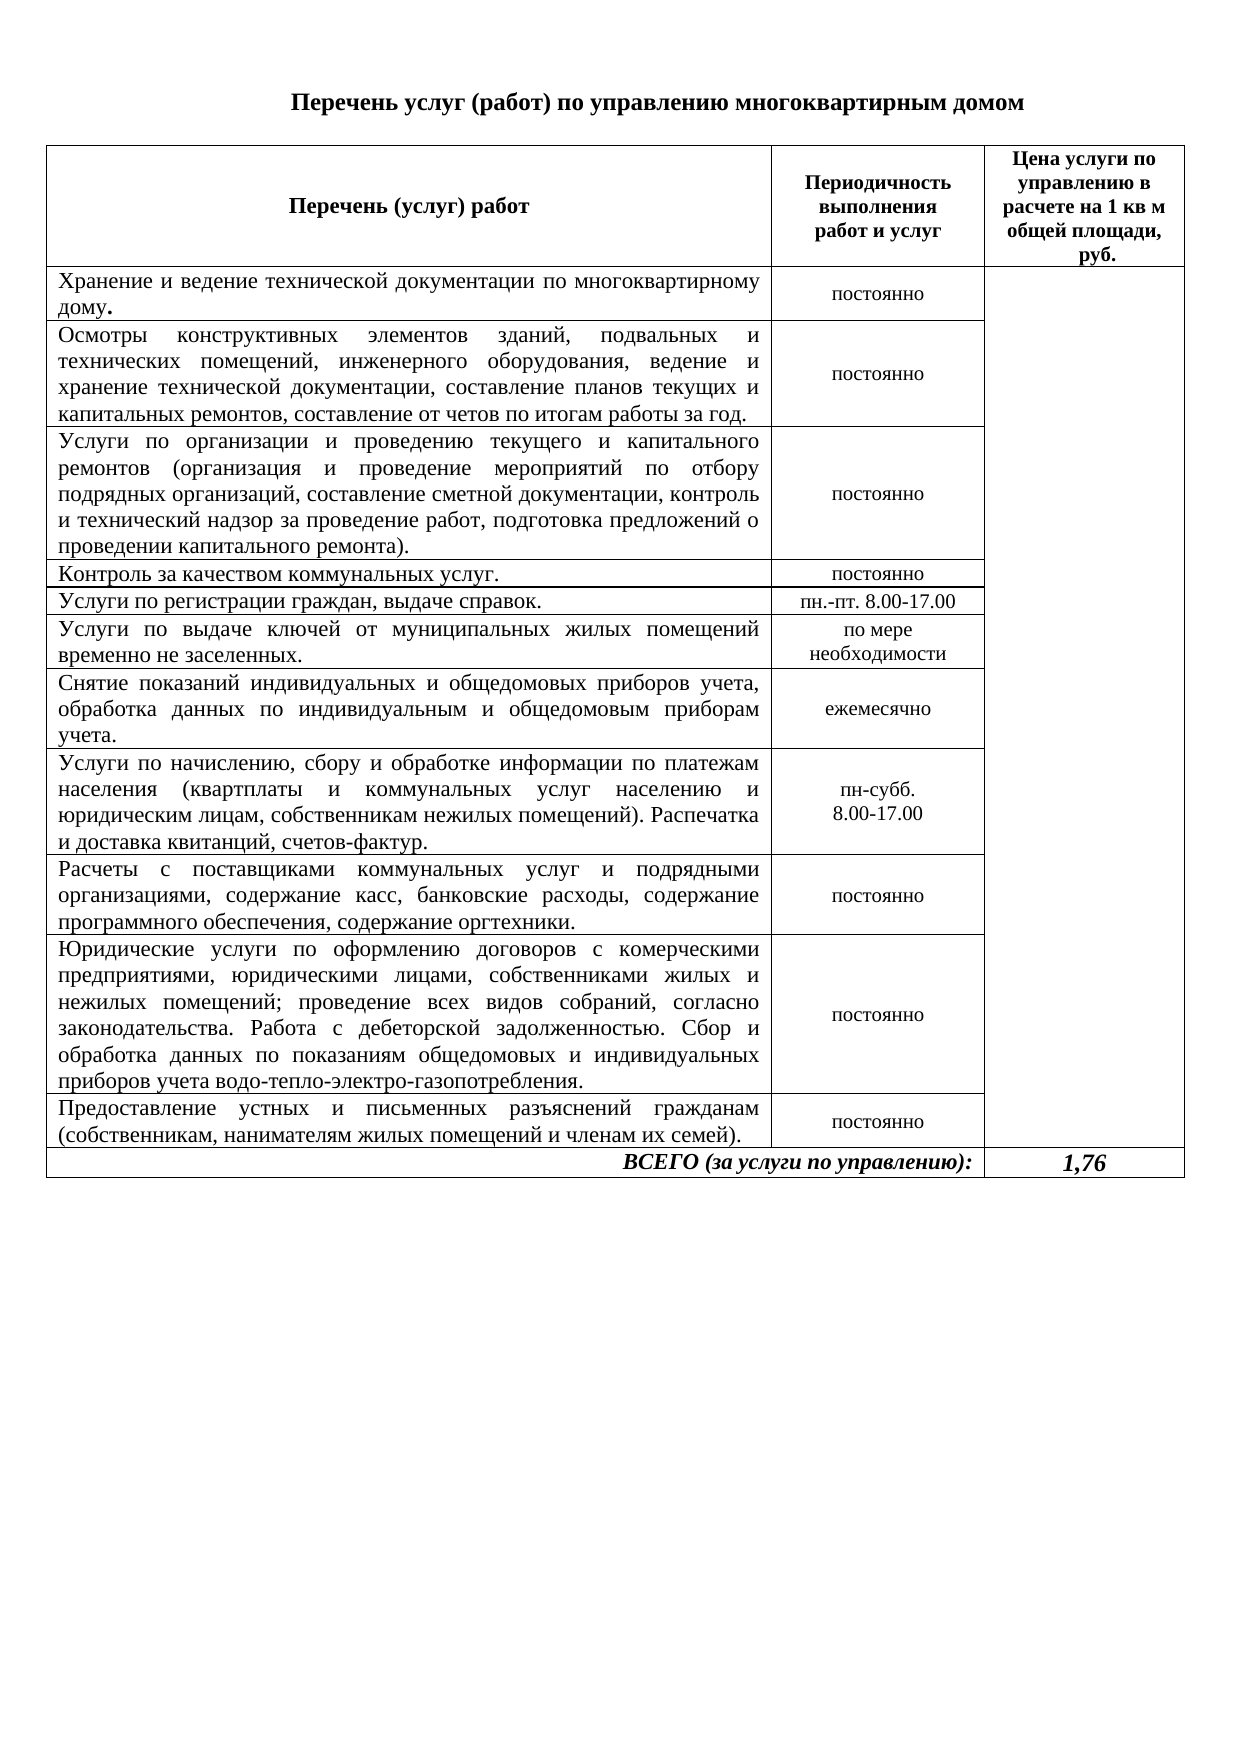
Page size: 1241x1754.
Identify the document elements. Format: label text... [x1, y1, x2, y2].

table_cell Услуги по выдаче ключей от муниципальных жилых помещений временно не заселенных. [47, 615, 771, 667]
table_cell постоянно [772, 321, 984, 426]
table_cell постоянно [772, 267, 984, 320]
table_header Периодичность выполнения работ и услуг [772, 146, 984, 266]
table_cell Юридические услуги по оформлению договоров с комерческими предприятиями, юридическими лицами, собственниками жилых и нежилых помещений; проведение всех видов собраний, согласно законодательства. Работа с дебеторской задолженностью. Сбор и обработка данных по показаниям общедомовых и индивидуальных приборов учета водо-тепло-электро-газопотребления. [47, 935, 771, 1093]
table_cell Предоставление устных и письменных разъяснений гражданам (собственникам, нанимателям жилых помещений и членам их семей). [47, 1094, 771, 1147]
table_cell постоянно [772, 560, 984, 586]
table_cell ВСЕГО (за услуги по управлению): [47, 1148, 984, 1177]
table_cell Расчеты с поставщиками коммунальных услуг и подрядными организациями, содержание касс, банковские расходы, содержание программного обеспечения, содержание оргтехники. [47, 855, 771, 934]
table_cell по мере необходимости [772, 615, 984, 667]
table_cell пн.-пт. 8.00-17.00 [772, 588, 984, 614]
table_cell постоянно [772, 1094, 984, 1147]
table_cell 1,76 [985, 1148, 1184, 1177]
table_cell Услуги по начислению, сбору и обработке информации по платежам населения (квартплаты и коммунальных услуг населению и юридическим лицам, собственникам нежилых помещений). Распечатка и доставка квитанций, счетов-фактур. [47, 749, 771, 854]
table_cell Снятие показаний индивидуальных и общедомовых приборов учета, обработка данных по индивидуальным и общедомовым приборам учета. [47, 669, 771, 748]
table_cell Осмотры конструктивных элементов зданий, подвальных и технических помещений, инженерного оборудования, ведение и хранение технической документации, составление планов текущих и капитальных ремонтов, составление от четов по итогам работы за год. [47, 321, 771, 426]
table_cell Услуги по регистрации граждан, выдаче справок. [47, 588, 771, 614]
text Перечень услуг (работ) по управлению многоквартирным домом [59, 87, 1181, 116]
table_cell Услуги по организации и проведению текущего и капитального ремонтов (организация и проведение мероприятий по отбору подрядных организаций, составление сметной документации, контроль и технический надзор за проведение работ, подготовка предложений о проведении капитального ремонта). [47, 427, 771, 559]
table_cell Хранение и ведение технической документации по многоквартирному дому. [47, 267, 771, 320]
table_cell пн-субб. 8.00-17.00 [772, 749, 984, 854]
table_cell ежемесячно [772, 669, 984, 748]
table_header Цена услуги по управлению в расчете на 1 кв м общей площади, руб. [985, 146, 1184, 266]
table_header Перечень (услуг) работ [47, 146, 771, 266]
table_cell постоянно [772, 935, 984, 1093]
table_cell [985, 267, 1184, 1147]
table_cell постоянно [772, 427, 984, 559]
table_cell постоянно [772, 855, 984, 934]
table_cell Контроль за качеством коммунальных услуг. [47, 560, 771, 586]
